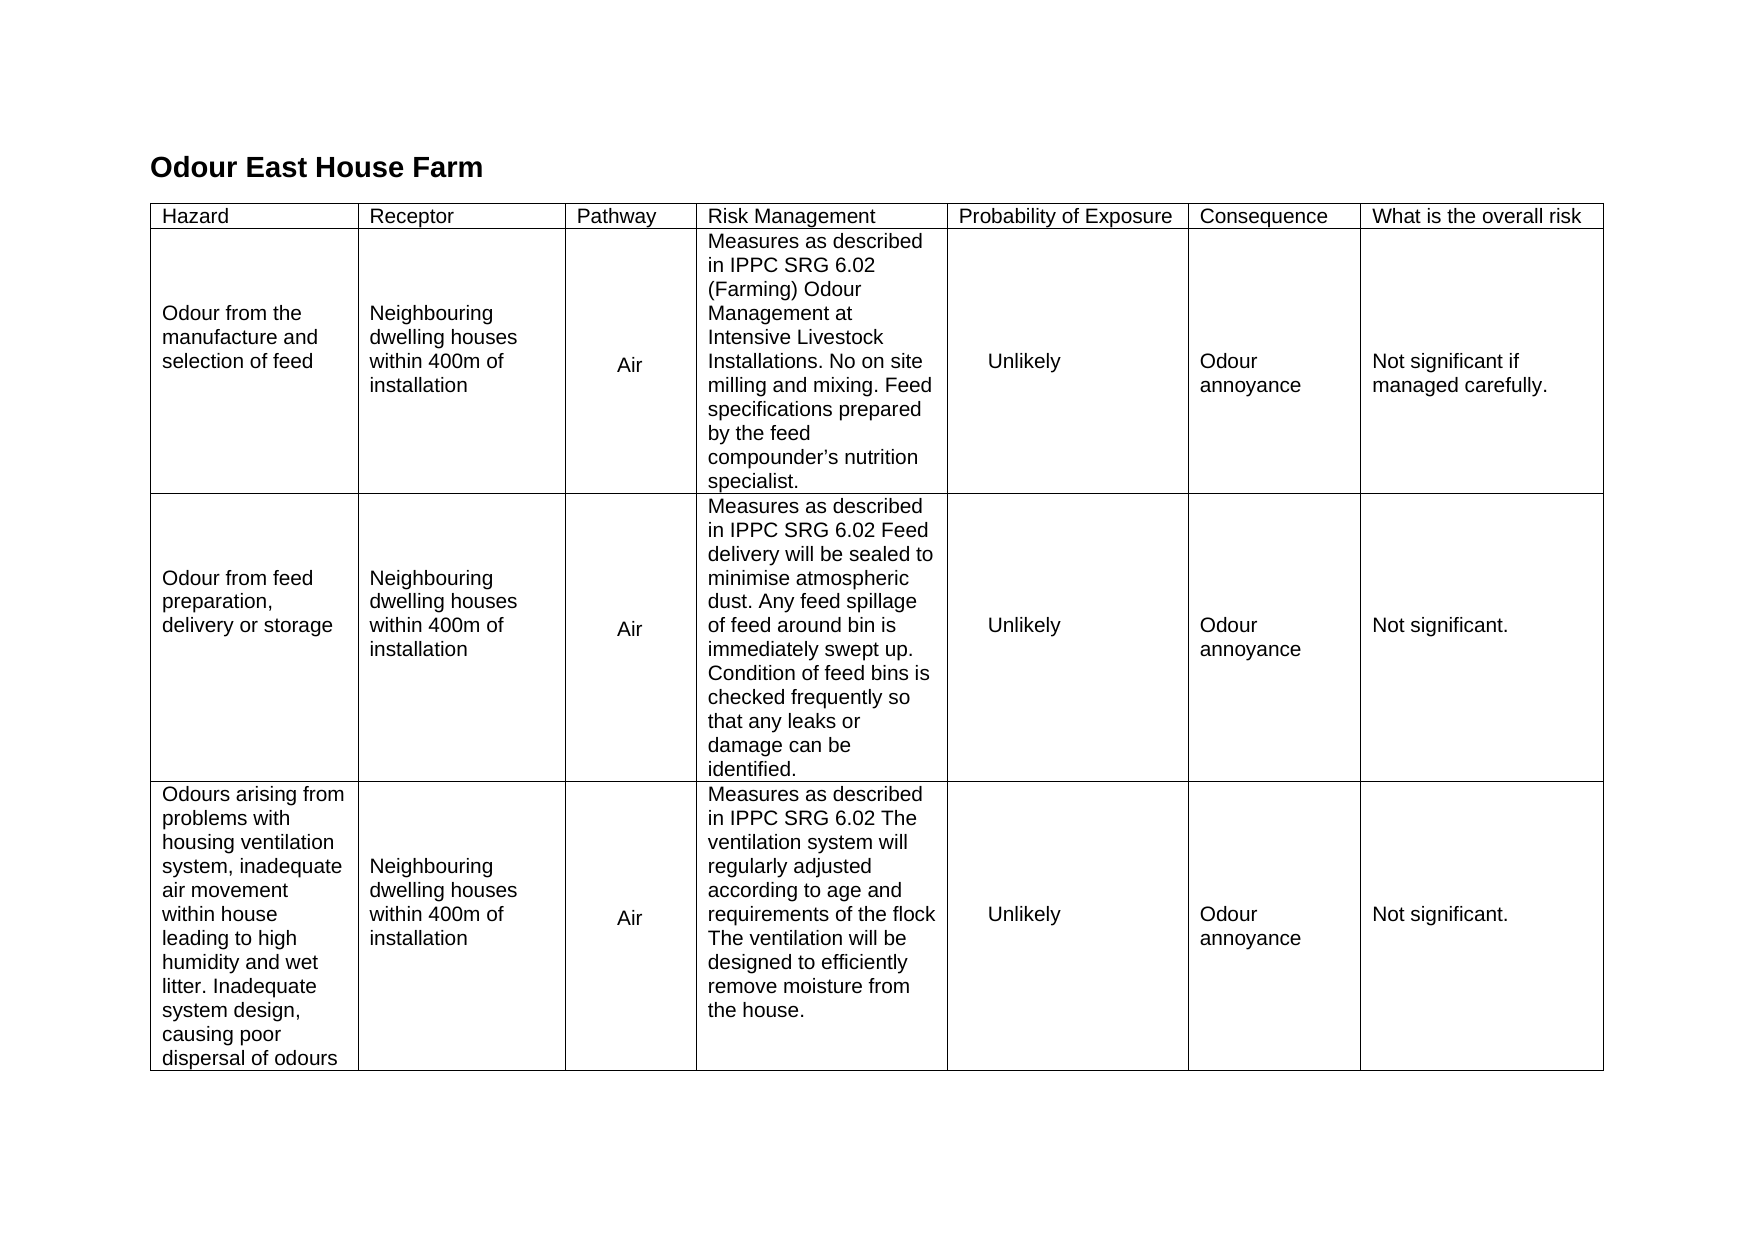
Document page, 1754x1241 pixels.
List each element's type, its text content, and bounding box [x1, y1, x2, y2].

table_cell Unlikely [948, 494, 1188, 781]
table_cell Not significant. [1361, 494, 1603, 781]
table_header Probability of Exposure [948, 204, 1188, 228]
table_cell Neighbouring dwelling houses within 400m of installation [359, 229, 565, 492]
text Odour East House Farm [150, 150, 1604, 183]
table_cell Unlikely [948, 782, 1188, 1069]
table_header Pathway [566, 204, 696, 228]
table_cell Neighbouring dwelling houses within 400m of installation [359, 494, 565, 781]
table_cell Not significant if managed carefully. [1361, 229, 1603, 492]
table_cell Odour from the manufacture and selection of feed [151, 229, 358, 492]
table_header Risk Management [697, 204, 947, 228]
table_cell Odour annoyance [1189, 229, 1360, 492]
table_header Hazard [151, 204, 358, 228]
table_header What is the overall risk [1361, 204, 1603, 228]
table_cell Air [566, 782, 696, 1069]
table_cell Odour annoyance [1189, 494, 1360, 781]
table_cell Air [566, 229, 696, 492]
table_cell Odour from feed preparation, delivery or storage [151, 494, 358, 781]
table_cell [359, 782, 565, 1069]
table_header Consequence [1189, 204, 1360, 228]
table_cell Air [566, 494, 696, 781]
table_header Receptor [359, 204, 565, 228]
table_cell Not significant. [1361, 782, 1603, 1069]
table_cell Measures as described in IPPC SRG 6.02 (Farming) Odour Management at Intensive Livestock Installations. No on site milling and mixing. Feed specifications prepared by the feed compounder’s nutrition specialist. [697, 229, 947, 492]
table_cell Odours arising from problems with housing ventilation system, inadequate air movement within house leading to high humidity and wet litter. Inadequate system design, causing poor dispersal of odours [151, 782, 358, 1069]
table_cell Unlikely [948, 229, 1188, 492]
table_cell Measures as described in IPPC SRG 6.02 The ventilation system will regularly adjusted according to age and requirements of the flock The ventilation will be designed to efficiently remove moisture from the house. [697, 782, 947, 1069]
table_cell Odour annoyance [1189, 782, 1360, 1069]
table_cell Measures as described in IPPC SRG 6.02 Feed delivery will be sealed to minimise atmospheric dust. Any feed spillage of feed around bin is immediately swept up. Condition of feed bins is checked frequently so that any leaks or damage can be identified. [697, 494, 947, 781]
